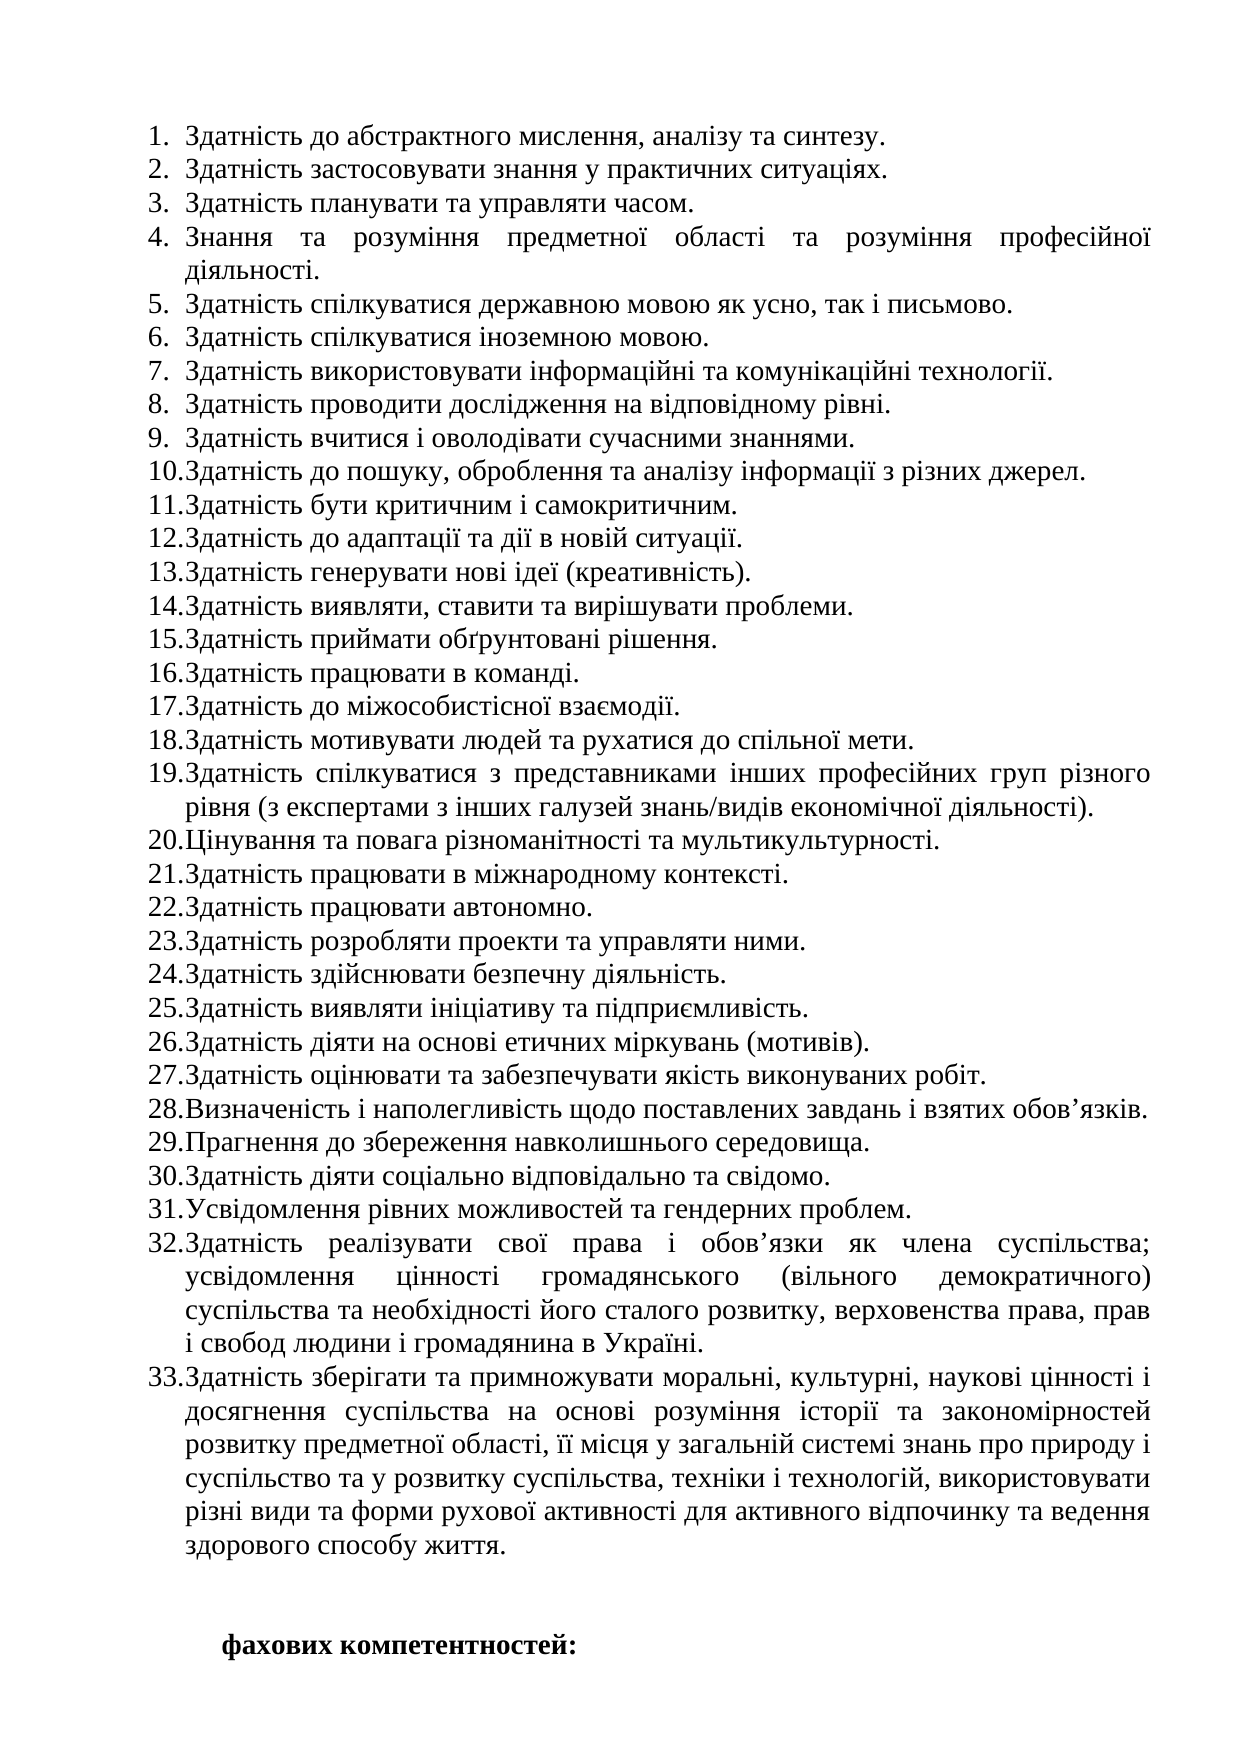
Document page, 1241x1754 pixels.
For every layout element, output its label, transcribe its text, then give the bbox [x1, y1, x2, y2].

list Здатність діяти соціально відповідально та свідомо. [148, 1158, 1152, 1191]
list Здатність мотивувати людей та рухатися до спільної мети. [148, 722, 1152, 755]
list Здатність проводити дослідження на відповідному рівні. [148, 386, 1152, 420]
list Здатність оцінювати та забезпечувати якість виконуваних робіт. [148, 1057, 1152, 1091]
list Здатність спілкуватися іноземною мовою. [148, 319, 1152, 353]
list Здатність бути критичним і самокритичним. [148, 487, 1152, 521]
list Здатність виявляти ініціативу та підприємливість. [148, 990, 1152, 1024]
list Здатність приймати обґрунтовані рішення. [148, 621, 1152, 655]
list Здатність генерувати нові ідеї (креативність). [148, 554, 1152, 588]
list Здатність вчитися і оволодівати сучасними знаннями. [148, 420, 1152, 453]
list Здатність до пошуку, оброблення та аналізу інформації з різних джерел. [148, 453, 1152, 487]
list Здатність до абстрактного мислення, аналізу та синтезу. [148, 118, 1152, 152]
list Визначеність і наполегливість щодо поставлених завдань і взятих обов’язків. [148, 1091, 1152, 1124]
list Здатність до адаптації та дії в новій ситуації. [148, 521, 1152, 554]
list Здатність використовувати інформаційні та комунікаційні технології. [148, 353, 1152, 386]
list Здатність діяти на основі етичних міркувань (мотивів). [148, 1024, 1152, 1057]
list Здатність працювати автономно. [148, 889, 1152, 923]
list Усвідомлення рівних можливостей та гендерних проблем. [148, 1191, 1152, 1225]
list Здатність виявляти, ставити та вирішувати проблеми. [148, 588, 1152, 621]
list Здатність спілкуватися з представниками інших професійних груп різного рівня (з експертами з інших галузей знань/видів економічної діяльності). [148, 755, 1152, 822]
list Здатність реалізувати свої права і обов’язки як члена суспільства; усвідомлення цінності громадянського (вільного демократичного) суспільства та необхідності його сталого розвитку, верховенства права, прав і свобод людини і громадянина в Україні. [148, 1225, 1152, 1359]
list Прагнення до збереження навколишнього середовища. [148, 1124, 1152, 1158]
list Здатність розробляти проекти та управляти ними. [148, 923, 1152, 957]
list Цінування та повага різноманітності та мультикультурності. [148, 822, 1152, 856]
text фахових компетентностей: [148, 1627, 1152, 1661]
list Здатність планувати та управляти часом. [148, 185, 1152, 219]
list Здатність до міжособистісної взаємодії. [148, 688, 1152, 722]
list Здатність працювати в міжнародному контексті. [148, 856, 1152, 889]
list Здатність зберігати та примножувати моральні, культурні, наукові цінності і досягнення суспільства на основі розуміння історії та закономірностей розвитку предметної області, її місця у загальній системі знань про природу і суспільство та у розвитку суспільства, техніки і технологій, використовувати різні види та форми рухової активності для активного відпочинку та ведення здорового способу життя. [148, 1359, 1152, 1560]
list Здатність спілкуватися державною мовою як усно, так і письмово. [148, 286, 1152, 319]
list Знання та розуміння предметної області та розуміння професійної діяльності. [148, 219, 1152, 286]
list Здатність здійснювати безпечну діяльність. [148, 957, 1152, 990]
list Здатність працювати в команді. [148, 655, 1152, 688]
list Здатність застосовувати знання у практичних ситуаціях. [148, 152, 1152, 185]
